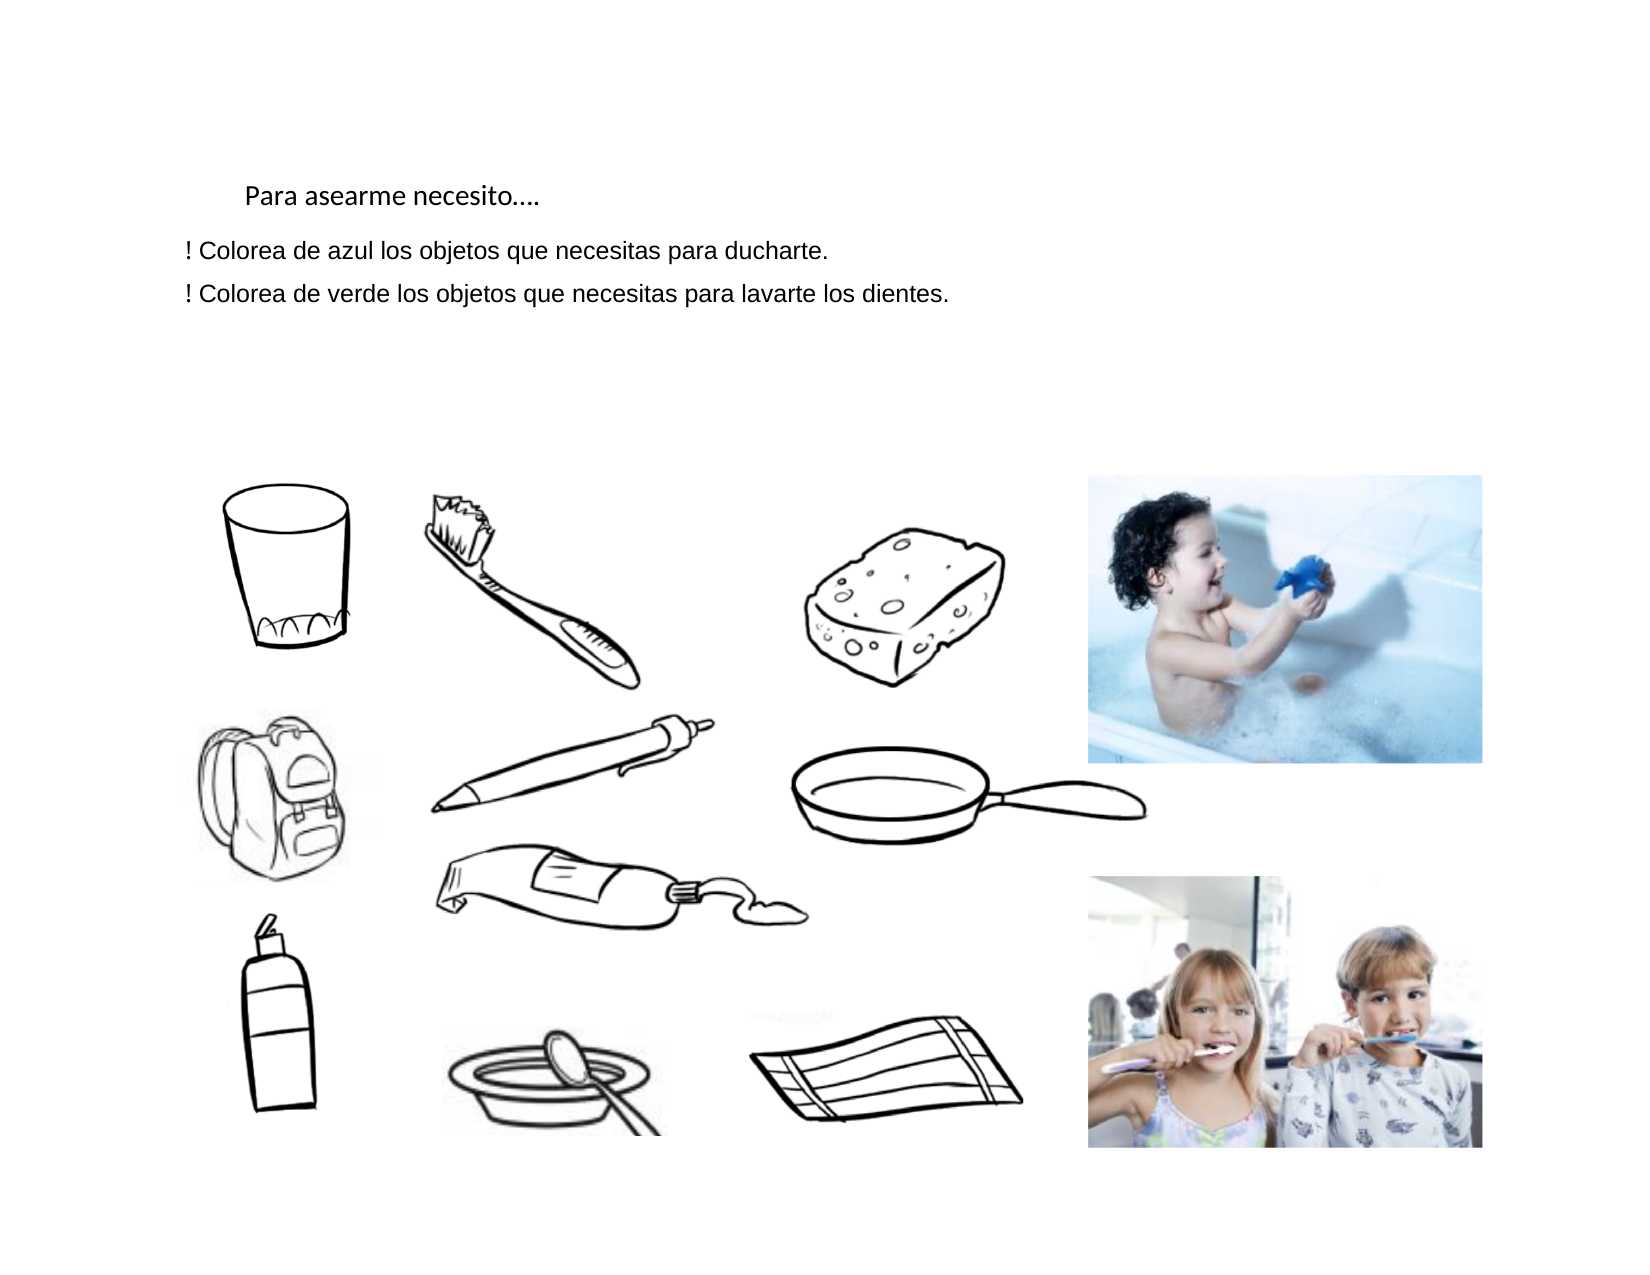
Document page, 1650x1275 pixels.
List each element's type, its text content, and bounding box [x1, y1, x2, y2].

text ! Colorea de azul los objetos que necesitas para ducharte. [185, 232, 1502, 266]
text Para asearme necesito…. [148, 177, 1502, 213]
picture [167, 475, 1483, 1148]
text ! Colorea de verde los objetos que necesitas para lavarte los dientes. [185, 275, 1502, 309]
